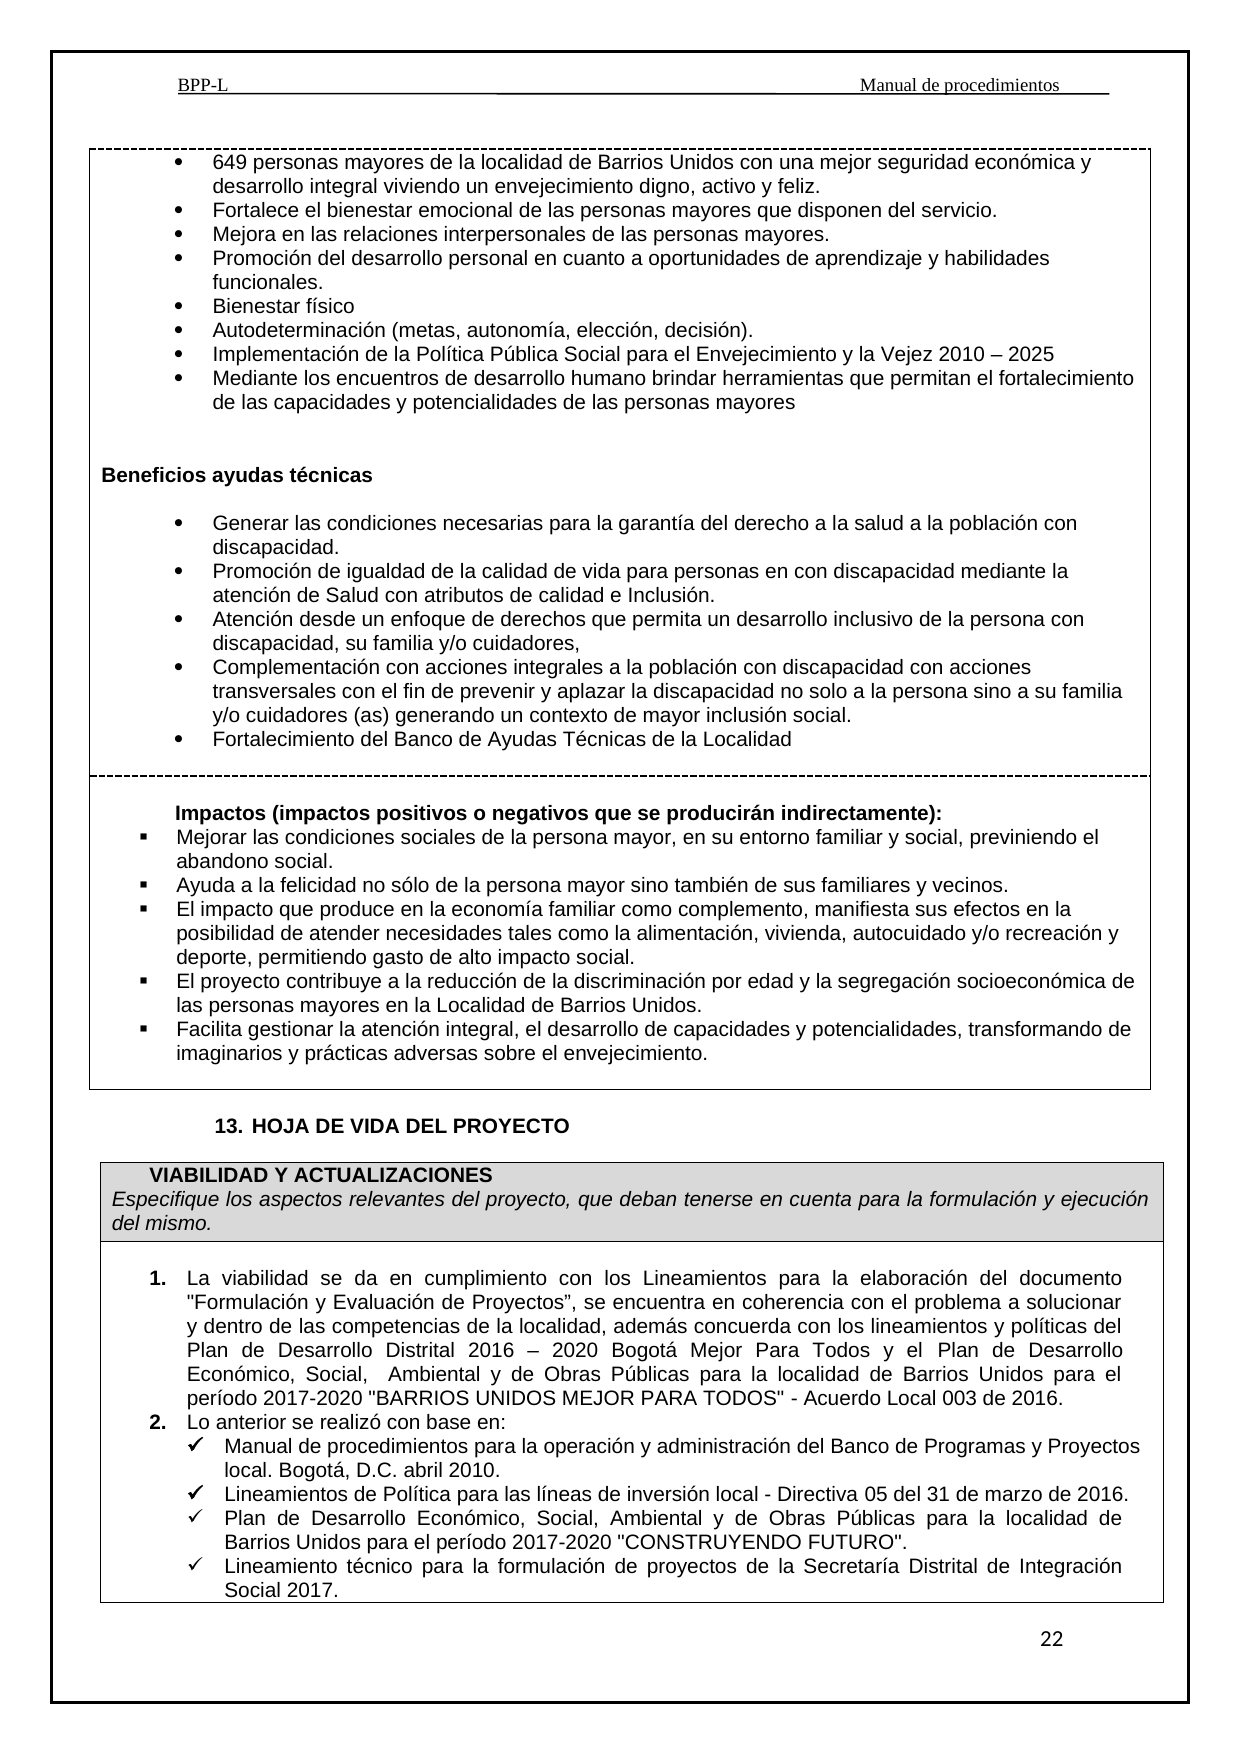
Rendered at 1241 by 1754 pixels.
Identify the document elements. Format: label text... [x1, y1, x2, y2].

table_cell Impactos (impactos positivos o negativos que se producirán indirectamente): Mejorar las condiciones sociales de la persona mayor, en su entorno familiar y social, previniendo el abandono social. Ayuda a la felicidad no sólo de la persona mayor sino también de sus familiares y vecinos. El impacto que produce en la economía familiar como complemento, manifiesta sus efectos en la posibilidad de atender necesidades tales como la alimentación, vivienda, autocuidado y/o recreación y deporte, permitiendo gasto de alto impacto social. El proyecto contribuye a la reducción de la discriminación por edad y la segregación socioeconómica de las personas mayores en la Localidad de Barrios Unidos. Facilita gestionar la atención integral, el desarrollo de capacidades y potencialidades, transformando de imaginarios y prácticas adversas sobre el envejecimiento. [90, 775, 1150, 1089]
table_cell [90, 148, 1150, 775]
list HOJA DE VIDA DEL PROYECTO [214, 1114, 1063, 1138]
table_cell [101, 1242, 1163, 1602]
table_header VIABILIDAD Y ACTUALIZACIONES Especifique los aspectos relevantes del proyecto, que deban tenerse en cuenta para la formulación y ejecución del mismo. [101, 1163, 1163, 1241]
